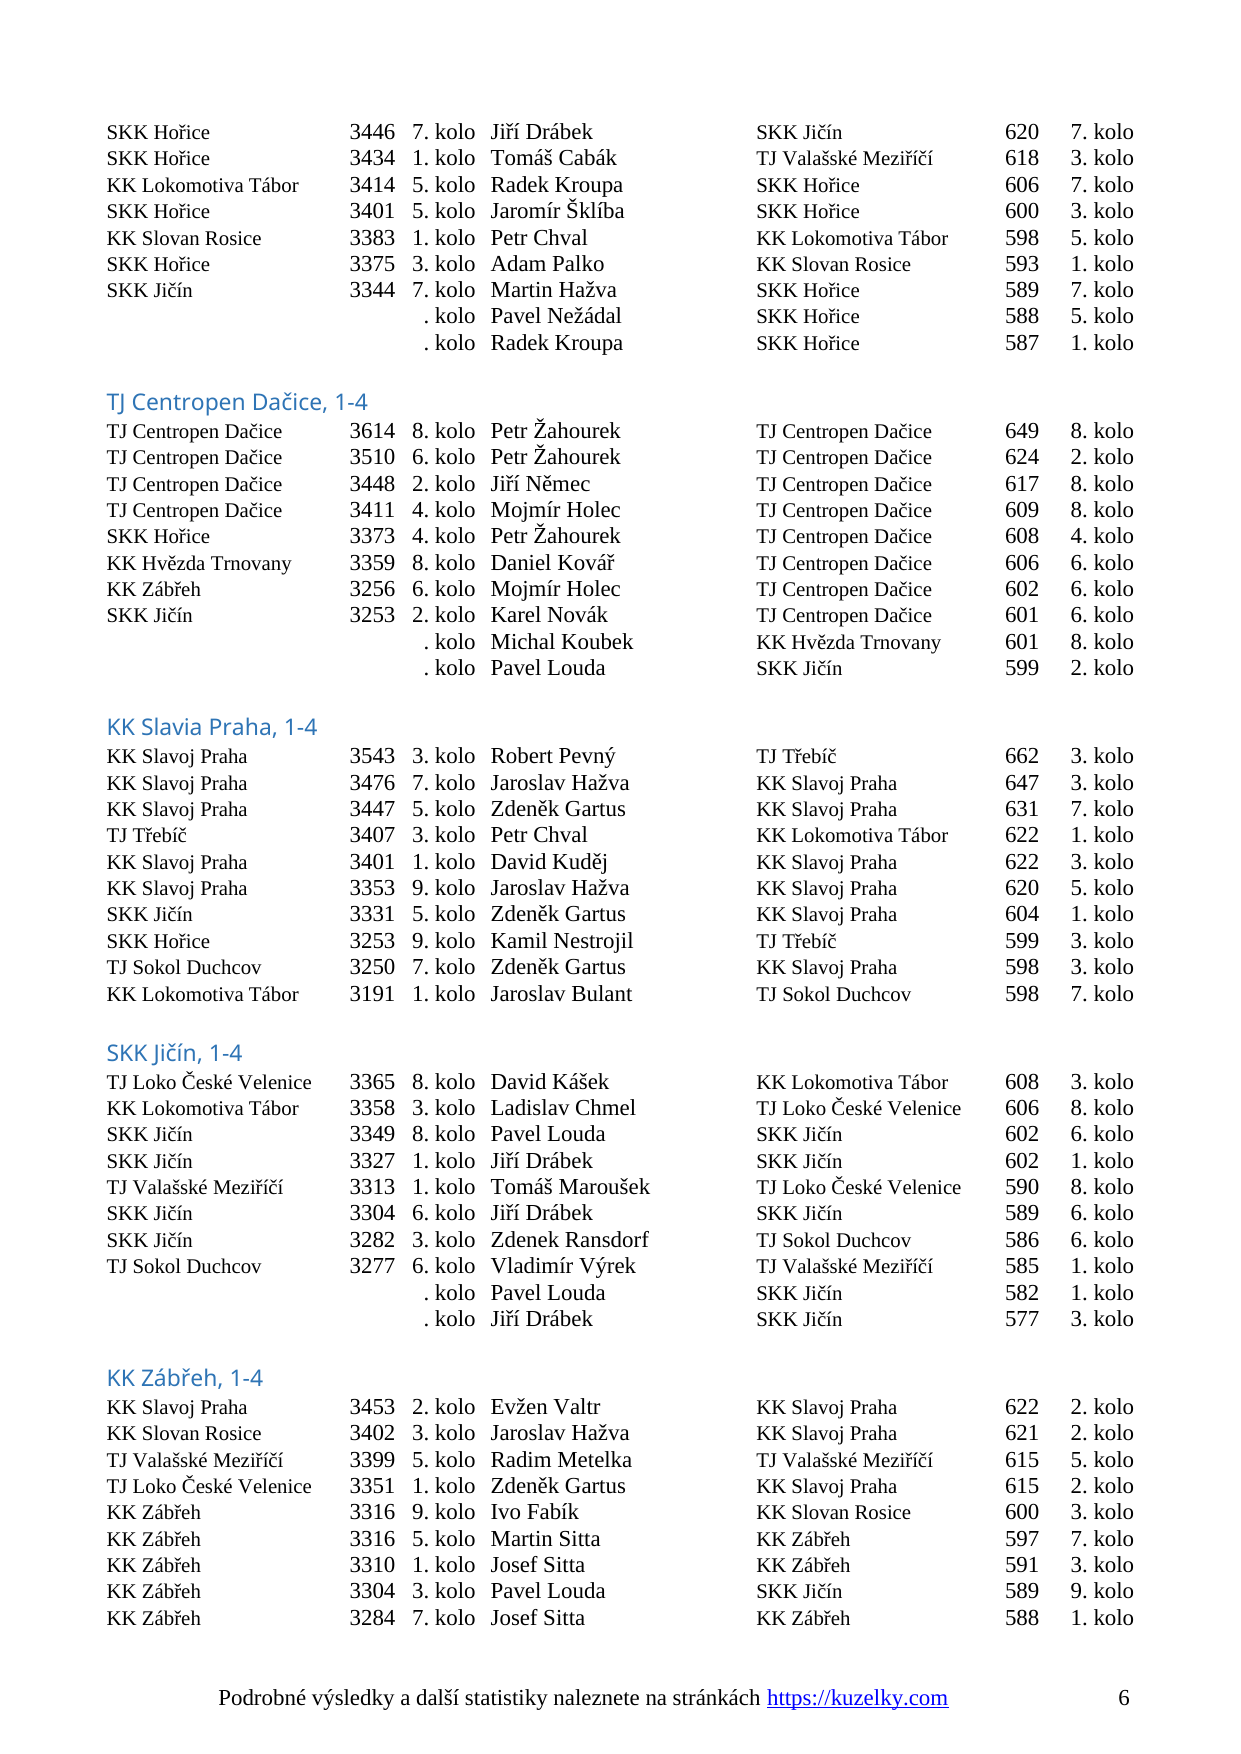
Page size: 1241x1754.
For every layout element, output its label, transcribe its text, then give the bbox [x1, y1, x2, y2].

text KK Zábřeh 3256 6. kolo Mojmír Holec TJ Centropen Dačice 602 6. kolo [106, 575, 1134, 602]
text TJ Centropen Dačice 3614 8. kolo Petr Žahourek TJ Centropen Dačice 649 8. kolo [106, 417, 1134, 443]
text TJ Třebíč 3407 3. kolo Petr Chval KK Lokomotiva Tábor 622 1. kolo [106, 821, 1134, 848]
text KK Hvězda Trnovany 3359 8. kolo Daniel Kovář TJ Centropen Dačice 606 6. kolo [106, 549, 1134, 575]
text SKK Hořice 3373 4. kolo Petr Žahourek TJ Centropen Dačice 608 4. kolo [106, 522, 1134, 549]
text SKK Jičín 3304 6. kolo Jiří Drábek SKK Jičín 589 6. kolo [106, 1199, 1134, 1226]
text KK Slavoj Praha 3447 5. kolo Zdeněk Gartus KK Slavoj Praha 631 7. kolo [106, 795, 1134, 821]
text . kolo Pavel Louda SKK Jičín 599 2. kolo [106, 654, 1134, 681]
text TJ Centropen Dačice 3510 6. kolo Petr Žahourek TJ Centropen Dačice 624 2. kolo [106, 443, 1134, 470]
text SKK Hořice 3401 5. kolo Jaromír Šklíba SKK Hořice 600 3. kolo [106, 197, 1134, 223]
text KK Slovan Rosice 3402 3. kolo Jaroslav Hažva KK Slavoj Praha 621 2. kolo [106, 1419, 1134, 1446]
text SKK Hořice 3446 7. kolo Jiří Drábek SKK Jičín 620 7. kolo [106, 118, 1134, 144]
text KK Slovan Rosice 3383 1. kolo Petr Chval KK Lokomotiva Tábor 598 5. kolo [106, 223, 1134, 250]
text TJ Loko České Velenice 3351 1. kolo Zdeněk Gartus KK Slavoj Praha 615 2. kolo [106, 1472, 1134, 1498]
text . kolo Pavel Louda SKK Jičín 582 1. kolo [106, 1278, 1134, 1305]
text SKK Jičín 3282 3. kolo Zdenek Ransdorf TJ Sokol Duchcov 586 6. kolo [106, 1226, 1134, 1252]
text KK Zábřeh 3284 7. kolo Josef Sitta KK Zábřeh 588 1. kolo [106, 1604, 1134, 1630]
text TJ Valašské Meziříčí 3399 5. kolo Radim Metelka TJ Valašské Meziříčí 615 5. kolo [106, 1446, 1134, 1472]
text KK Lokomotiva Tábor 3191 1. kolo Jaroslav Bulant TJ Sokol Duchcov 598 7. kolo [106, 979, 1134, 1006]
text . kolo Michal Koubek KK Hvězda Trnovany 601 8. kolo [106, 628, 1134, 654]
text SKK Jičín 3327 1. kolo Jiří Drábek SKK Jičín 602 1. kolo [106, 1147, 1134, 1173]
text SKK Hořice 3253 9. kolo Kamil Nestrojil TJ Třebíč 599 3. kolo [106, 927, 1134, 953]
text KK Slavoj Praha 3476 7. kolo Jaroslav Hažva KK Slavoj Praha 647 3. kolo [106, 769, 1134, 795]
subtitle SKK Jičín, 1-4 [106, 1036, 1134, 1068]
text SKK Hořice 3375 3. kolo Adam Palko KK Slovan Rosice 593 1. kolo [106, 250, 1134, 276]
text SKK Hořice 3434 1. kolo Tomáš Cabák TJ Valašské Meziříčí 618 3. kolo [106, 144, 1134, 171]
text KK Lokomotiva Tábor 3358 3. kolo Ladislav Chmel TJ Loko České Velenice 606 8. kolo [106, 1094, 1134, 1120]
text TJ Valašské Meziříčí 3313 1. kolo Tomáš Maroušek TJ Loko České Velenice 590 8. kolo [106, 1173, 1134, 1199]
text KK Slavoj Praha 3353 9. kolo Jaroslav Hažva KK Slavoj Praha 620 5. kolo [106, 874, 1134, 901]
text KK Zábřeh 3316 9. kolo Ivo Fabík KK Slovan Rosice 600 3. kolo [106, 1498, 1134, 1525]
subtitle KK Zábřeh, 1-4 [106, 1362, 1134, 1393]
text TJ Loko České Velenice 3365 8. kolo David Kášek KK Lokomotiva Tábor 608 3. kolo [106, 1068, 1134, 1094]
text KK Slavoj Praha 3543 3. kolo Robert Pevný TJ Třebíč 662 3. kolo [106, 742, 1134, 769]
text SKK Jičín 3344 7. kolo Martin Hažva SKK Hořice 589 7. kolo [106, 276, 1134, 303]
subtitle KK Slavia Praha, 1-4 [106, 711, 1134, 742]
text SKK Jičín 3349 8. kolo Pavel Louda SKK Jičín 602 6. kolo [106, 1120, 1134, 1147]
text TJ Centropen Dačice 3448 2. kolo Jiří Němec TJ Centropen Dačice 617 8. kolo [106, 470, 1134, 496]
text TJ Sokol Duchcov 3277 6. kolo Vladimír Výrek TJ Valašské Meziříčí 585 1. kolo [106, 1252, 1134, 1278]
text . kolo Jiří Drábek SKK Jičín 577 3. kolo [106, 1305, 1134, 1331]
text KK Lokomotiva Tábor 3414 5. kolo Radek Kroupa SKK Hořice 606 7. kolo [106, 171, 1134, 197]
text KK Slavoj Praha 3453 2. kolo Evžen Valtr KK Slavoj Praha 622 2. kolo [106, 1393, 1134, 1419]
text . kolo Pavel Nežádal SKK Hořice 588 5. kolo [106, 303, 1134, 329]
text KK Zábřeh 3310 1. kolo Josef Sitta KK Zábřeh 591 3. kolo [106, 1551, 1134, 1577]
subtitle TJ Centropen Dačice, 1-4 [106, 386, 1134, 417]
text TJ Sokol Duchcov 3250 7. kolo Zdeněk Gartus KK Slavoj Praha 598 3. kolo [106, 953, 1134, 979]
text TJ Centropen Dačice 3411 4. kolo Mojmír Holec TJ Centropen Dačice 609 8. kolo [106, 496, 1134, 522]
text KK Zábřeh 3316 5. kolo Martin Sitta KK Zábřeh 597 7. kolo [106, 1525, 1134, 1551]
text . kolo Radek Kroupa SKK Hořice 587 1. kolo [106, 329, 1134, 355]
text KK Zábřeh 3304 3. kolo Pavel Louda SKK Jičín 589 9. kolo [106, 1577, 1134, 1604]
text SKK Jičín 3253 2. kolo Karel Novák TJ Centropen Dačice 601 6. kolo [106, 602, 1134, 628]
text KK Slavoj Praha 3401 1. kolo David Kuděj KK Slavoj Praha 622 3. kolo [106, 848, 1134, 874]
text SKK Jičín 3331 5. kolo Zdeněk Gartus KK Slavoj Praha 604 1. kolo [106, 901, 1134, 927]
